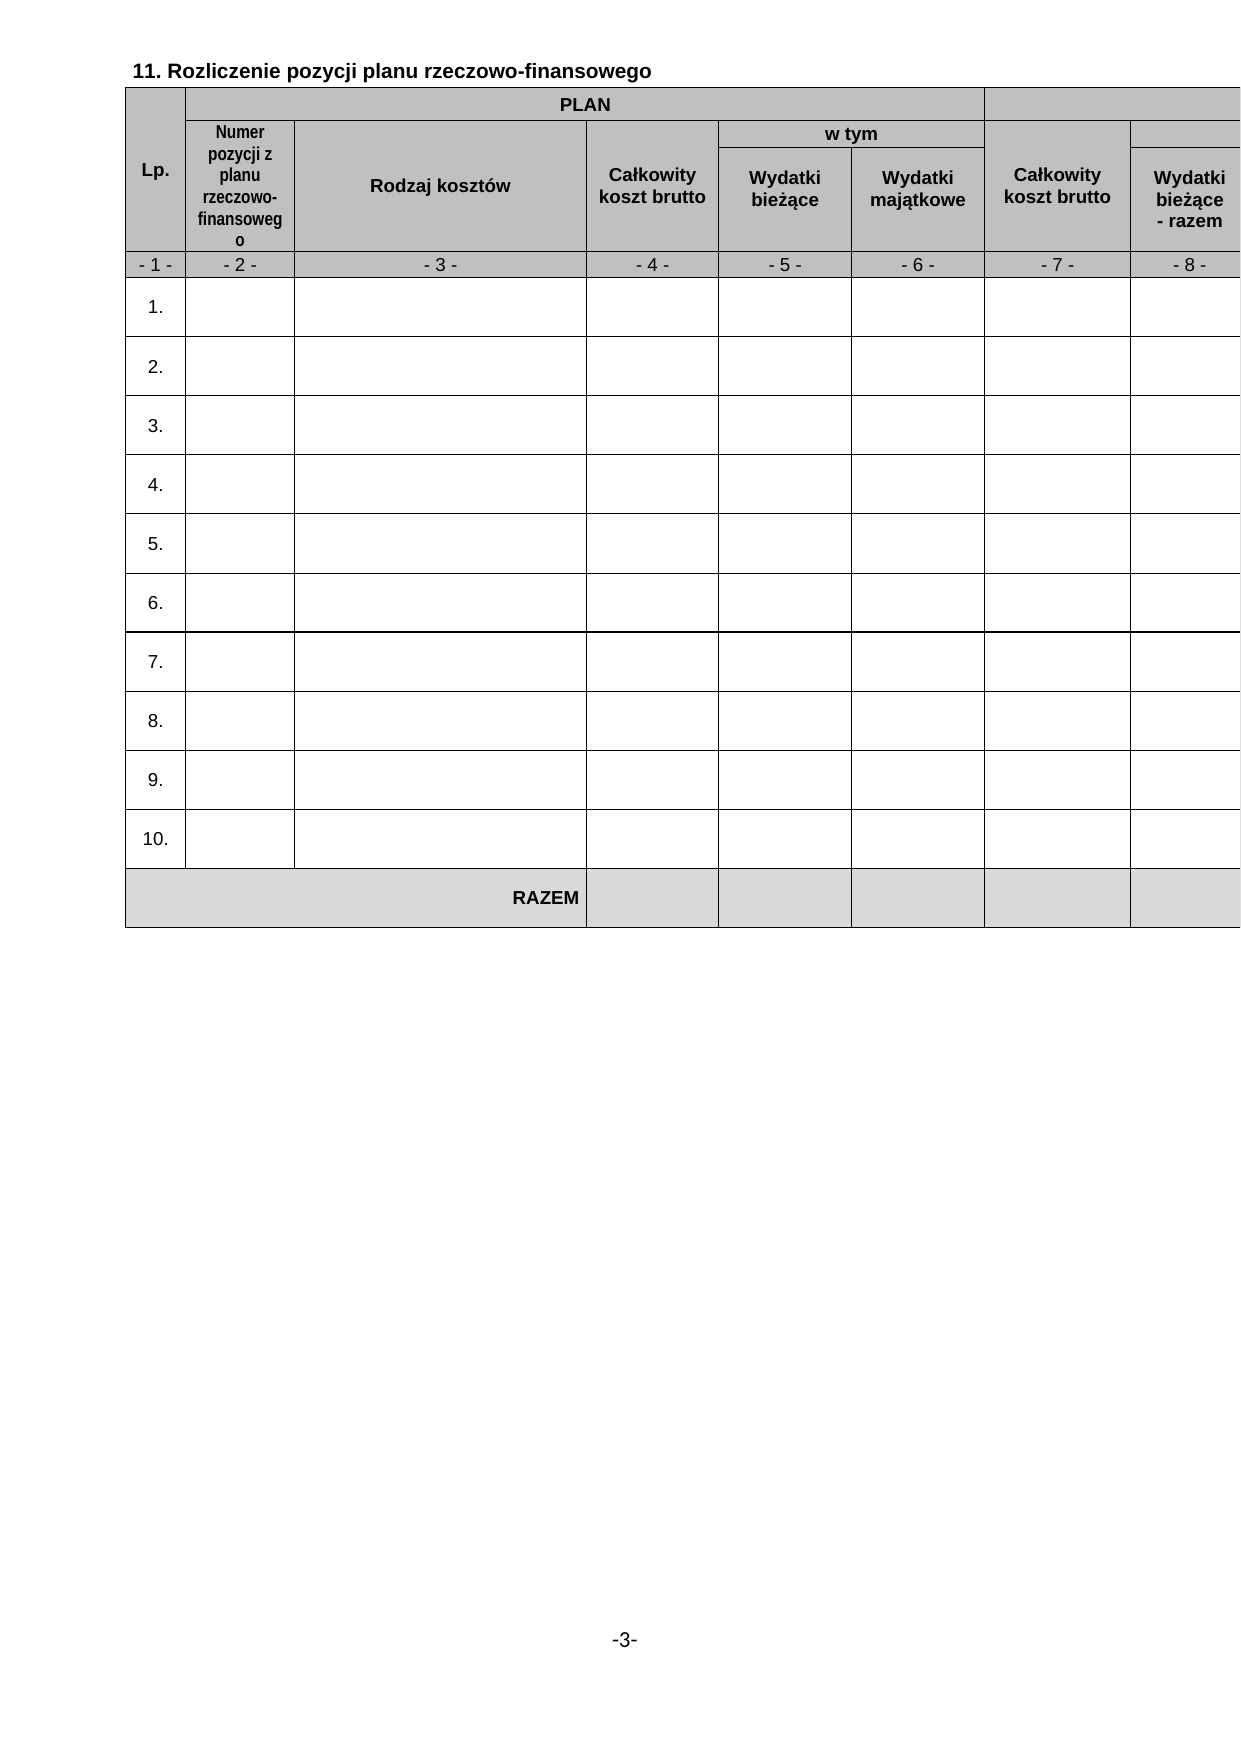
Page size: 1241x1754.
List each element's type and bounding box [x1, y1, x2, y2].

table_header [118, 59, 1240, 976]
